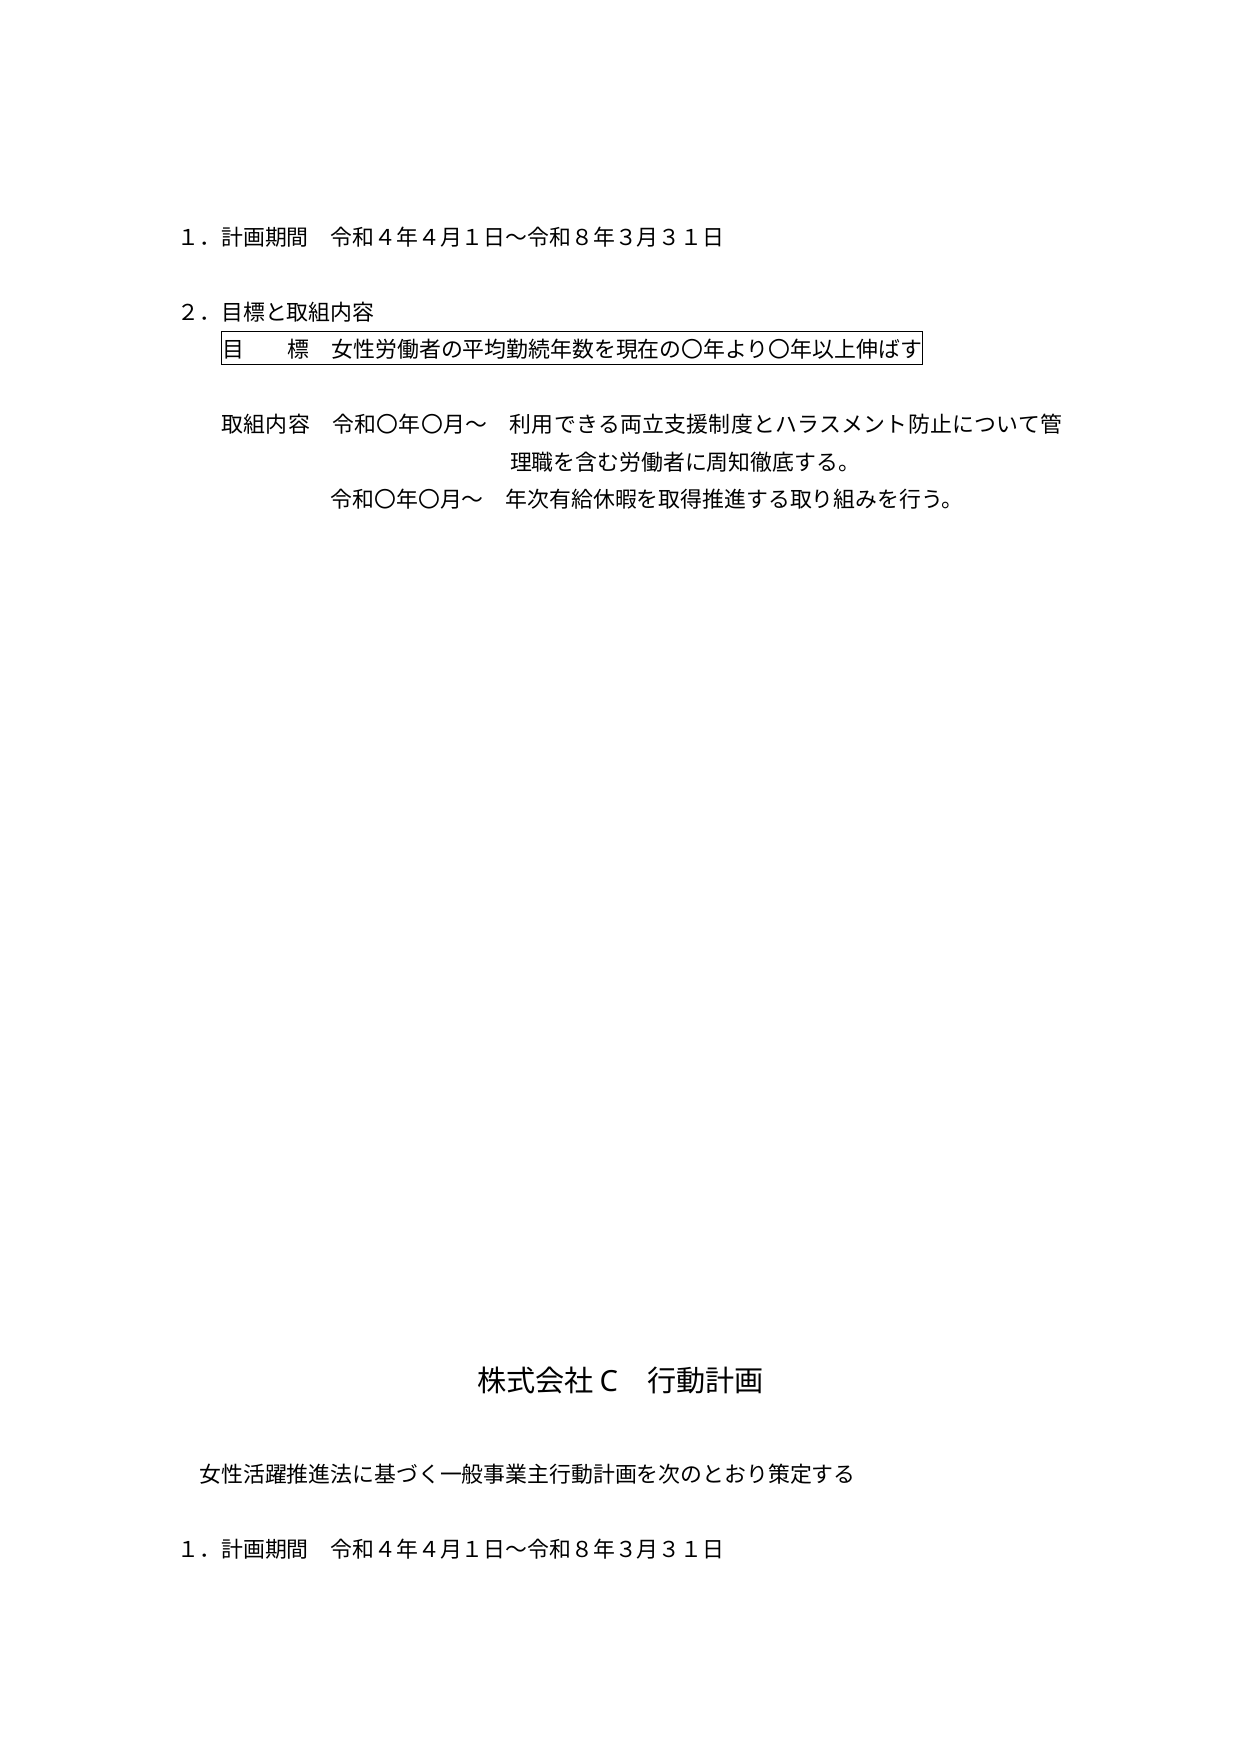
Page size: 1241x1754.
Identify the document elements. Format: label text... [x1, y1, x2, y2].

text 目 標 女性労働者の平均勤続年数を現在の〇年より〇年以上伸ばす [177, 329, 1063, 367]
text 令和〇年〇月～ 年次有給休暇を取得推進する取り組みを行う。 [177, 479, 1063, 517]
text １．計画期間 令和４年４月１日～令和８年３月３１日 [177, 217, 1063, 254]
text 取組内容 令和〇年〇月～ 利用できる両立支援制度とハラスメント防止について管理職を含む労働者に周知徹底する。 [199, 404, 1063, 479]
text １．計画期間 令和４年４月１日～令和８年３月３１日 [177, 1529, 1063, 1567]
text ２．目標と取組内容 [177, 292, 1063, 329]
text 女性活躍推進法に基づく一般事業主行動計画を次のとおり策定する [177, 1454, 1063, 1492]
text 株式会社C 行動計画 [177, 1342, 1063, 1417]
